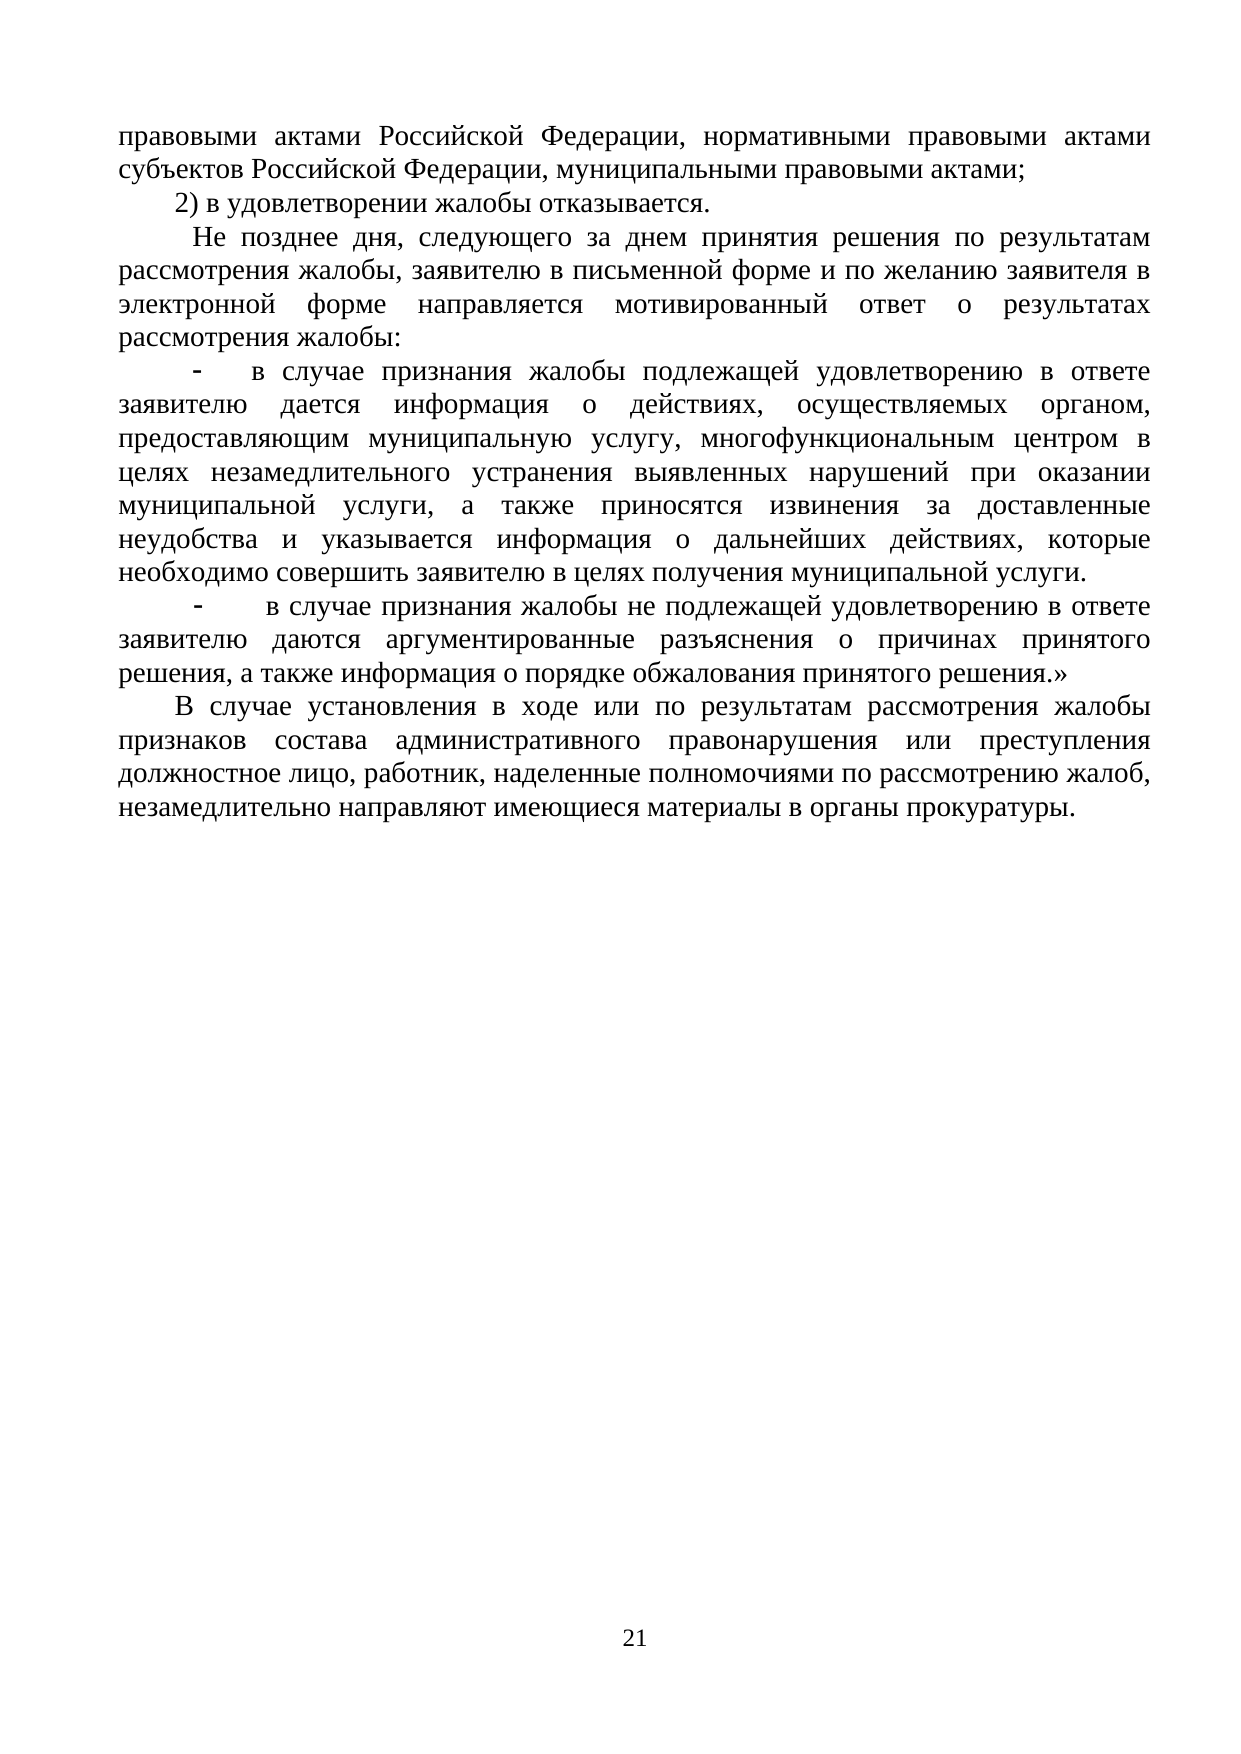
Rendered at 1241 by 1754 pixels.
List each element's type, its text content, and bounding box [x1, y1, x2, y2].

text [118, 118, 1152, 185]
text Не позднее дня, следующего за днем принятия решения по результатам рассмотрения жалобы, заявителю в письменной форме и по желанию заявителя в электронной форме направляется мотивированный ответ о результатах рассмотрения жалобы: [118, 219, 1152, 353]
list в случае признания жалобы подлежащей удовлетворению в ответе заявителю дается информация о действиях, осуществляемых органом, предоставляющим муниципальную услугу, многофункциональным центром в целях незамедлительного устранения выявленных нарушений при оказании муниципальной услуги, а также приносятся извинения за доставленные неудобства и указывается информация о дальнейших действиях, которые необходимо совершить заявителю в целях получения муниципальной услуги. [118, 353, 1152, 588]
list в случае признания жалобы не подлежащей удовлетворению в ответе заявителю даются аргументированные разъяснения о причинах принятого решения, а также информация о порядке обжалования принятого решения.» [118, 588, 1152, 688]
text В случае установления в ходе или по результатам рассмотрения жалобы признаков состава административного правонарушения или преступления должностное лицо, работник, наделенные полномочиями по рассмотрению жалоб, незамедлительно направляют имеющиеся материалы в органы прокуратуры. [118, 688, 1152, 823]
text 2) в удовлетворении жалобы отказывается. [118, 185, 1152, 219]
